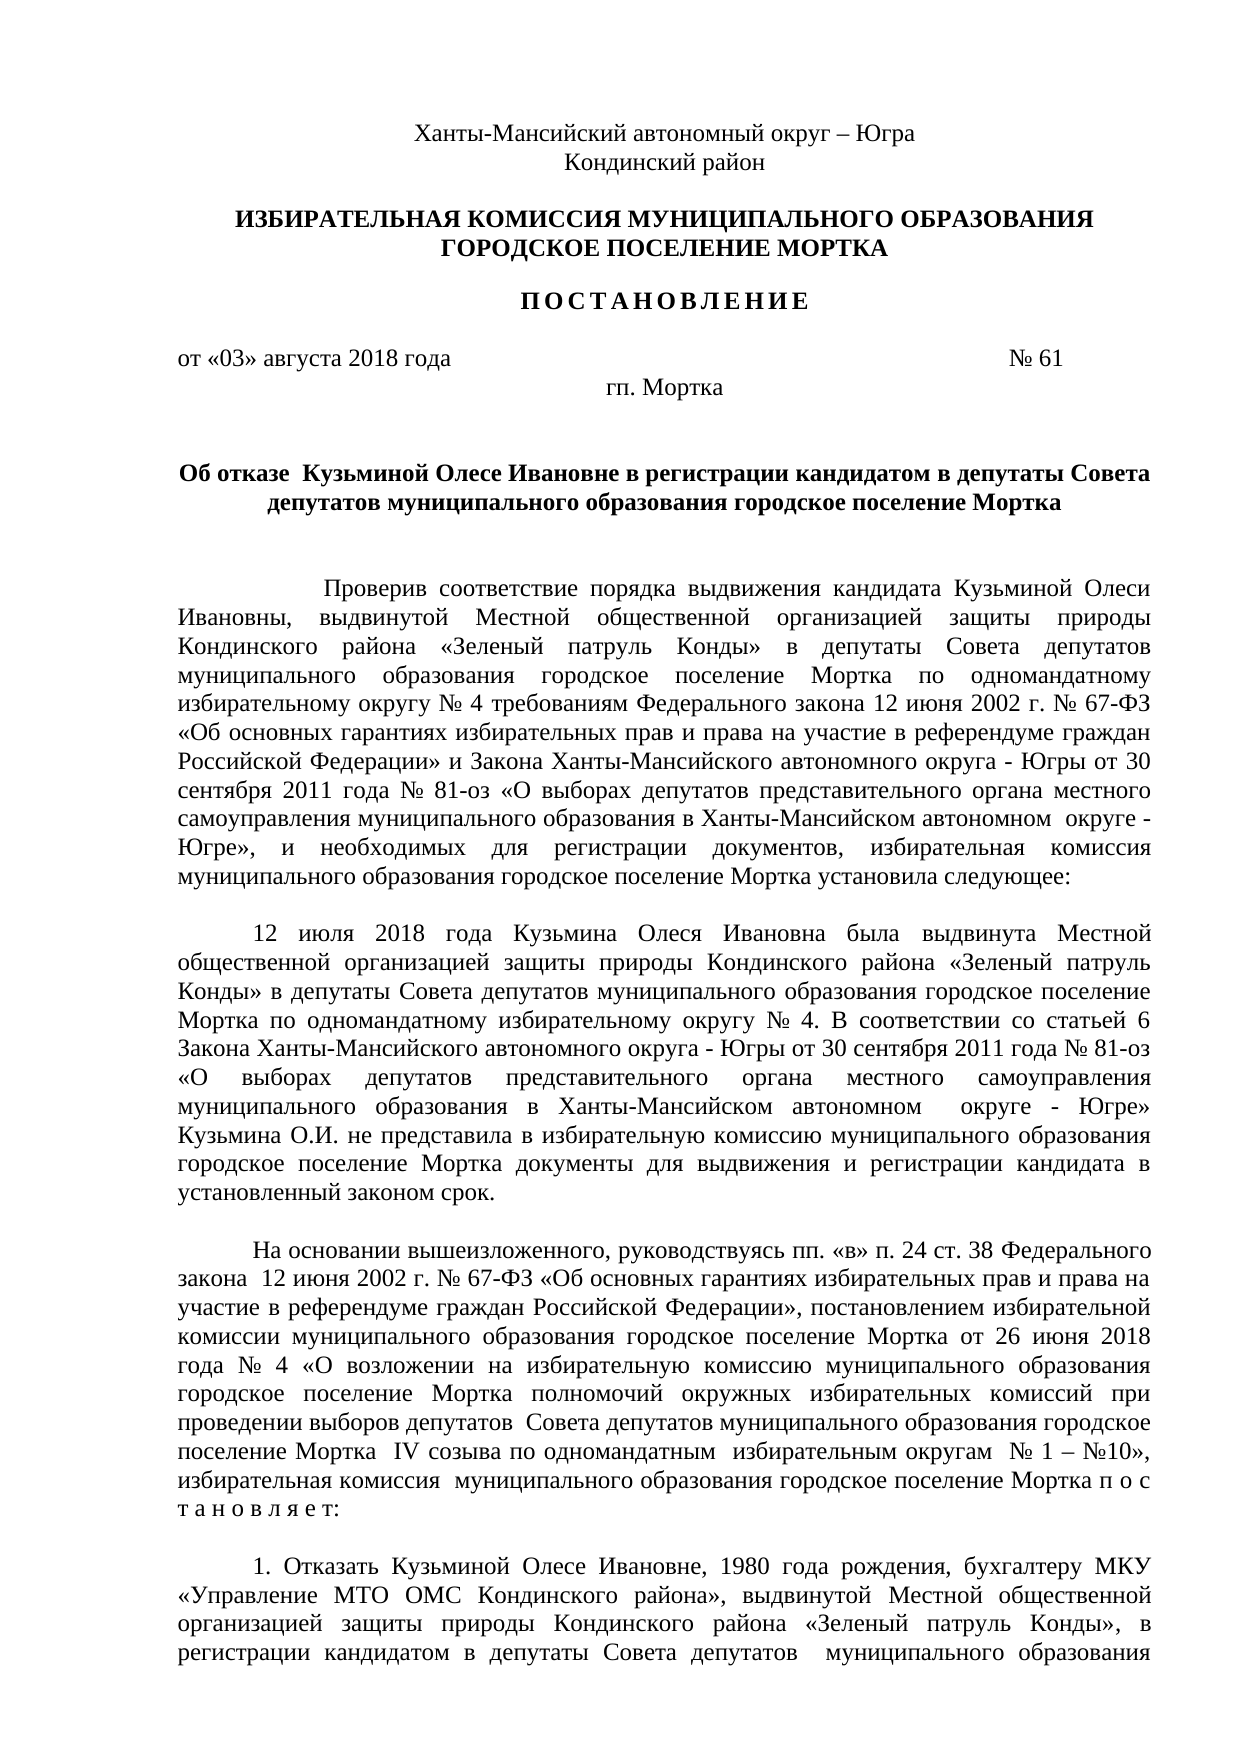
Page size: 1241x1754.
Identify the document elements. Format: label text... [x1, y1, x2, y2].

text 12 июля 2018 года Кузьмина Олеся Ивановна была выдвинута Местной общественной организацией защиты природы Кондинского района «Зеленый патруль Конды» в депутаты Совета депутатов муниципального образования городское поселение Мортка по одномандатному избирательному округу № 4. В соответствии со статьей 6 Закона Ханты-Мансийского автономного округа - Югры от 30 сентября 2011 года № 81-оз «О выборах депутатов представительного органа местного самоуправления муниципального образования в Ханты-Мансийском автономном округе - Югре» Кузьмина О.И. не представила в избирательную комиссию муниципального образования городское поселение Мортка документы для выдвижения и регистрации кандидата в установленный законом срок. [177, 918, 1152, 1206]
text Кондинский район [177, 147, 1152, 176]
text ИЗБИРАТЕЛЬНАЯ КОМИССИЯ МУНИЦИПАЛЬНОГО ОБРАЗОВАНИЯ ГОРОДСКОЕ ПОСЕЛЕНИЕ МОРТКА [177, 204, 1152, 262]
text от «03» августа 2018 года № 61 [177, 343, 1152, 372]
text Ханты-Мансийский автономный округ – Югра [177, 118, 1152, 147]
text Об отказе Кузьминой Олесе Ивановне в регистрации кандидатом в депутаты Совета депутатов муниципального образования городское поселение Мортка [177, 458, 1152, 516]
text ПОСТАНОВЛЕНИЕ [177, 286, 1152, 315]
text гп. Мортка [177, 372, 1152, 401]
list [177, 1551, 1152, 1666]
text Проверив соответствие порядка выдвижения кандидата Кузьминой Олеси Ивановны, выдвинутой Местной общественной организацией защиты природы Кондинского района «Зеленый патруль Конды» в депутаты Совета депутатов муниципального образования городское поселение Мортка по одномандатному избирательному округу № 4 требованиям Федерального закона 12 июня 2002 г. № 67-ФЗ «Об основных гарантиях избирательных прав и права на участие в референдуме граждан Российской Федерации» и Закона Ханты-Мансийского автономного округа - Югры от 30 сентября 2011 года № 81-оз «О выборах депутатов представительного органа местного самоуправления муниципального образования в Ханты-Мансийском автономном округе - Югре», и необходимых для регистрации документов, избирательная комиссия муниципального образования городское поселение Мортка установила следующее: [177, 573, 1152, 890]
text На основании вышеизложенного, руководствуясь пп. «в» п. 24 ст. 38 Федерального закона 12 июня 2002 г. № 67-ФЗ «Об основных гарантиях избирательных прав и права на участие в референдуме граждан Российской Федерации», постановлением избирательной комиссии муниципального образования городское поселение Мортка от 26 июня 2018 года № 4 «О возложении на избирательную комиссию муниципального образования городское поселение Мортка полномочий окружных избирательных комиссий при проведении выборов депутатов Совета депутатов муниципального образования городское поселение Мортка IV созыва по одномандатным избирательным округам № 1 – №10», избирательная комиссия муниципального образования городское поселение Мортка п о с т а н о в л я е т: [177, 1235, 1152, 1522]
